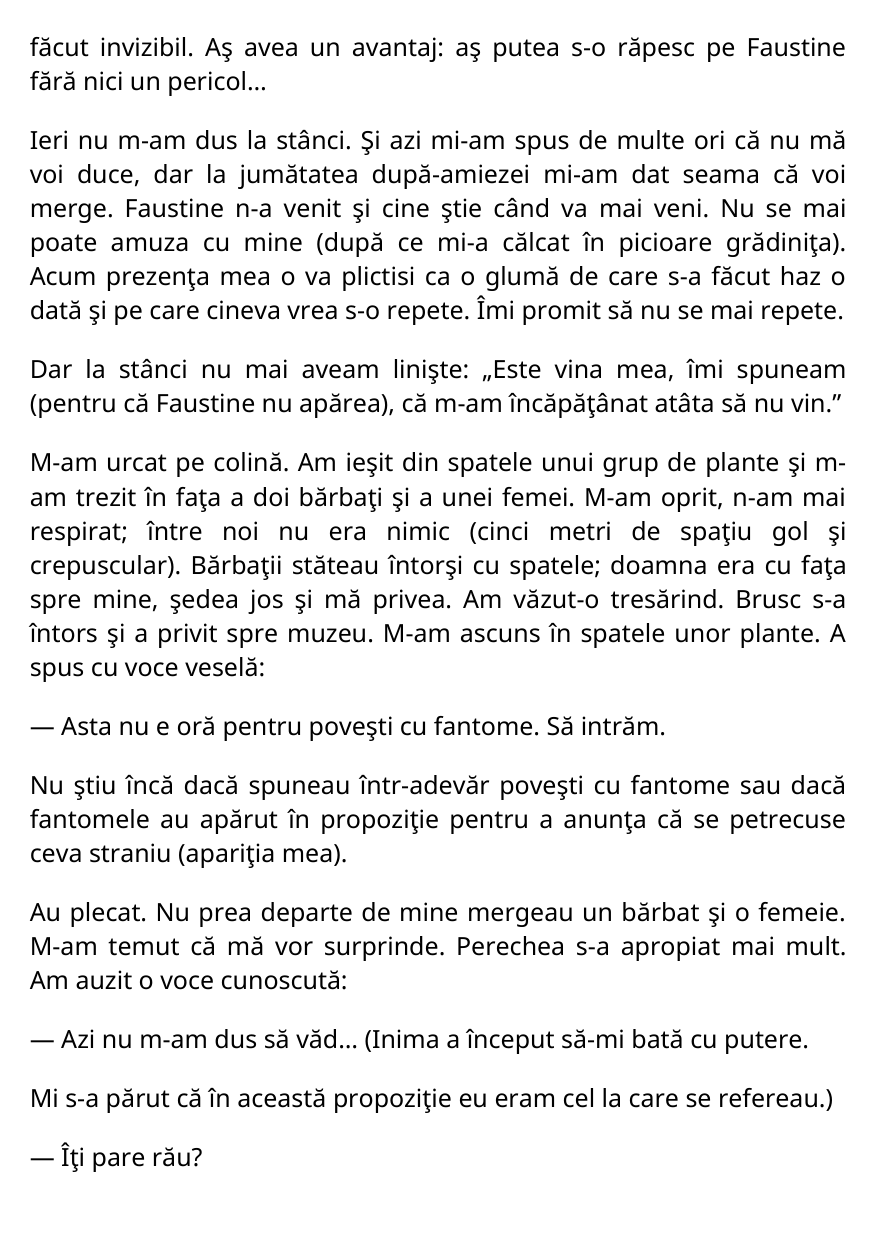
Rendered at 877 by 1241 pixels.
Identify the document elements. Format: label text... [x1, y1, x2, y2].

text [29, 29, 847, 98]
text Ieri nu m-am dus la stânci. Şi azi mi-am spus de multe ori că nu mă voi duce, dar la jumătatea după-amiezei mi-am dat seama că voi merge. Faustine n-a venit şi cine ştie când va mai veni. Nu se mai poate amuza cu mine (după ce mi-a călcat în picioare grădiniţa). Acum prezenţa mea o va plictisi ca o glumă de care s-a făcut haz o dată şi pe care cineva vrea s-o repete. Îmi promit să nu se mai repete. [29, 123, 847, 327]
text M-am urcat pe colină. Am ieşit din spatele unui grup de plante şi m-am trezit în faţa a doi bărbaţi şi a unei femei. M-am oprit, n-am mai respirat; între noi nu era nimic (cinci metri de spaţiu gol şi crepuscular). Bărbaţii stăteau întorşi cu spatele; doamna era cu faţa spre mine, şedea jos şi mă privea. Am văzut-o tresărind. Brusc s-a întors şi a privit spre muzeu. M-am ascuns în spatele unor plante. A spus cu voce veselă: [29, 445, 847, 683]
text Mi s-a părut că în această propoziţie eu eram cel la care se refereau.) [29, 1081, 847, 1115]
text Au plecat. Nu prea departe de mine mergeau un bărbat şi o femeie. M-am temut că mă vor surprinde. Perechea s-a apropiat mai mult. Am auzit o voce cunoscută: [29, 895, 847, 997]
text — Asta nu e oră pentru poveşti cu fantome. Să intrăm. [29, 708, 847, 743]
text — Azi nu m-am dus să văd… (Inima a început să-mi bată cu putere. [29, 1022, 847, 1056]
text Dar la stânci nu mai aveam linişte: „Este vina mea, îmi spuneam (pentru că Faustine nu apărea), că m-am încăpăţânat atâta să nu vin.” [29, 352, 847, 420]
text Nu ştiu încă dacă spuneau într-adevăr poveşti cu fantome sau dacă fantomele au apărut în propoziţie pentru a anunţa că se petrecuse ceva straniu (apariţia mea). [29, 768, 847, 870]
text — Îţi pare rău? [29, 1140, 847, 1174]
